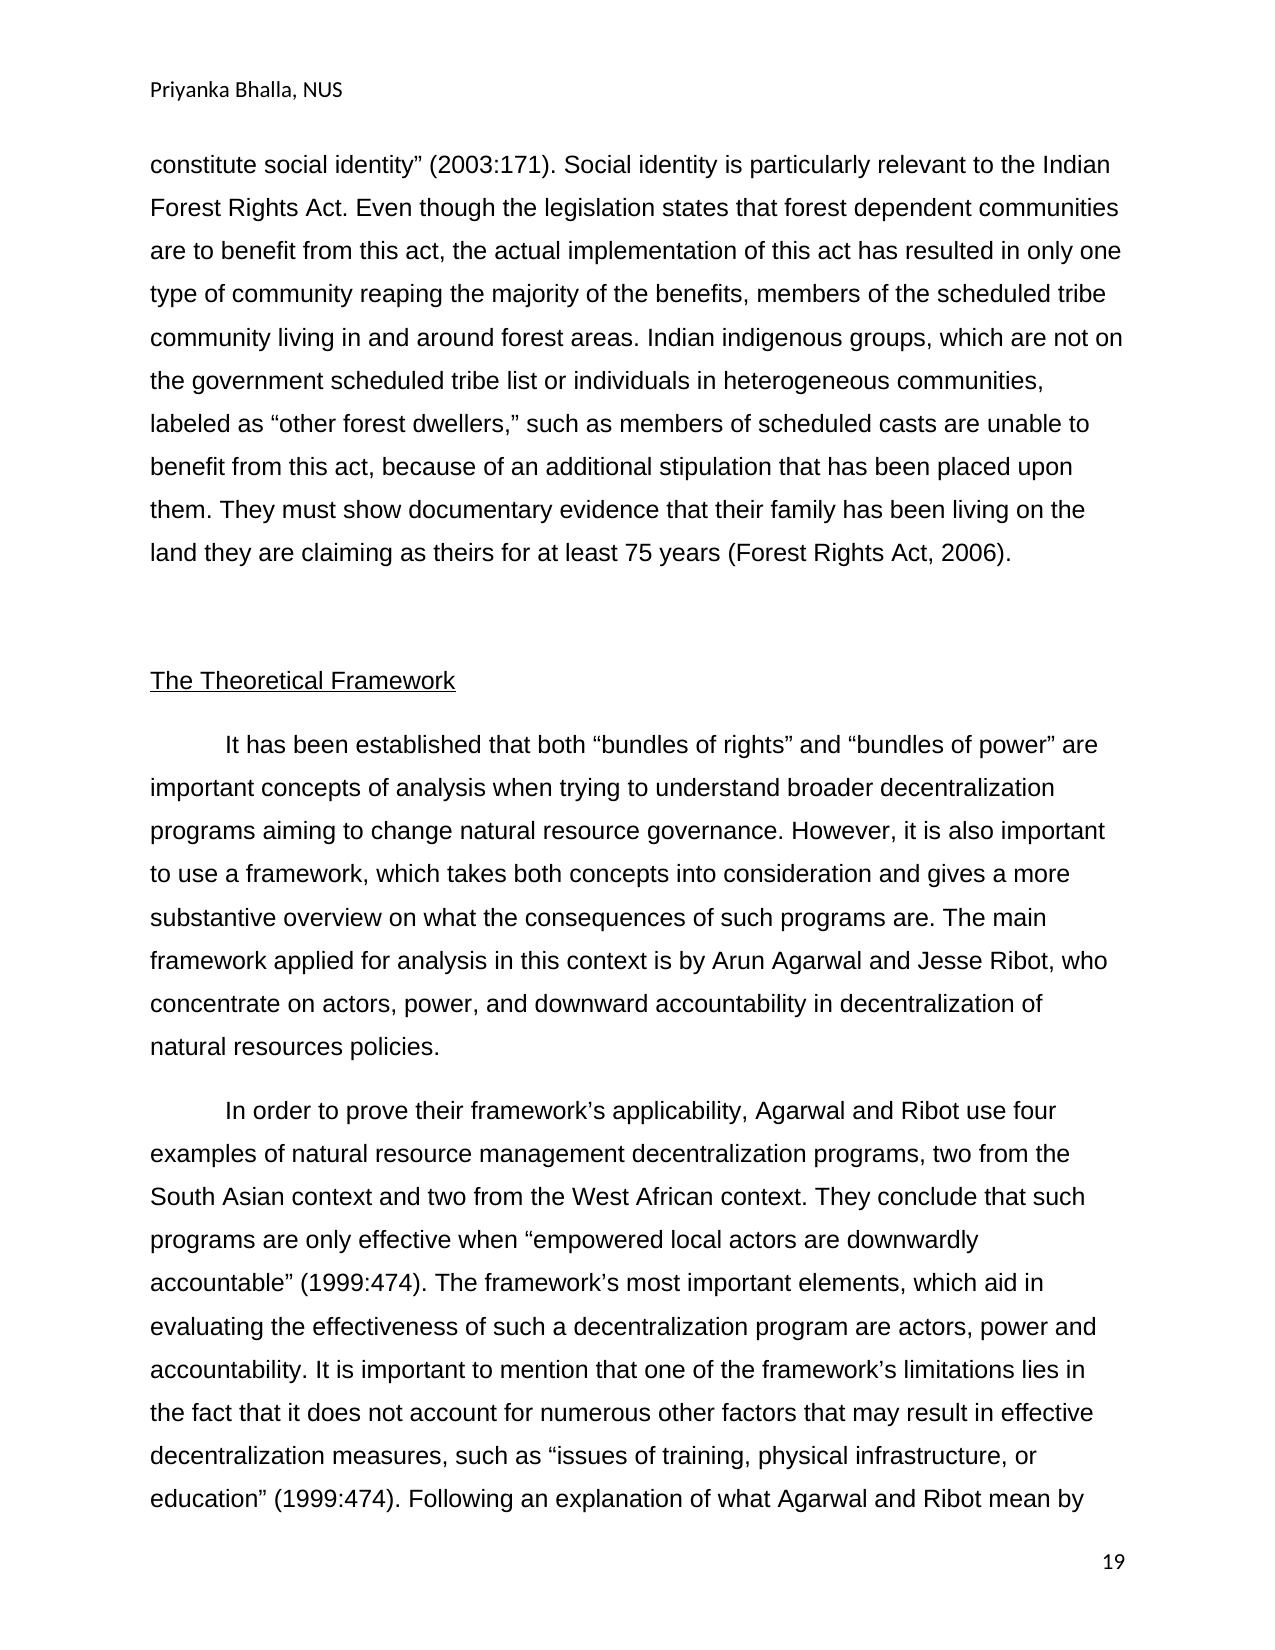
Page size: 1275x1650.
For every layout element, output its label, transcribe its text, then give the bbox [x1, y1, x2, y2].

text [150, 1096, 1125, 1513]
text The Theoretical Framework [150, 666, 1125, 695]
text It has been established that both “bundles of rights” and “bundles of power” are important concepts of analysis when trying to understand broader decentralization programs aiming to change natural resource governance. However, it is also important to use a framework, which takes both concepts into consideration and gives a more substantive overview on what the consequences of such programs are. The main framework applied for analysis in this context is by Arun Agarwal and Jesse Ribot, who concentrate on actors, power, and downward accountability in decentralization of natural resources policies. [150, 730, 1125, 1061]
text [150, 150, 1125, 567]
